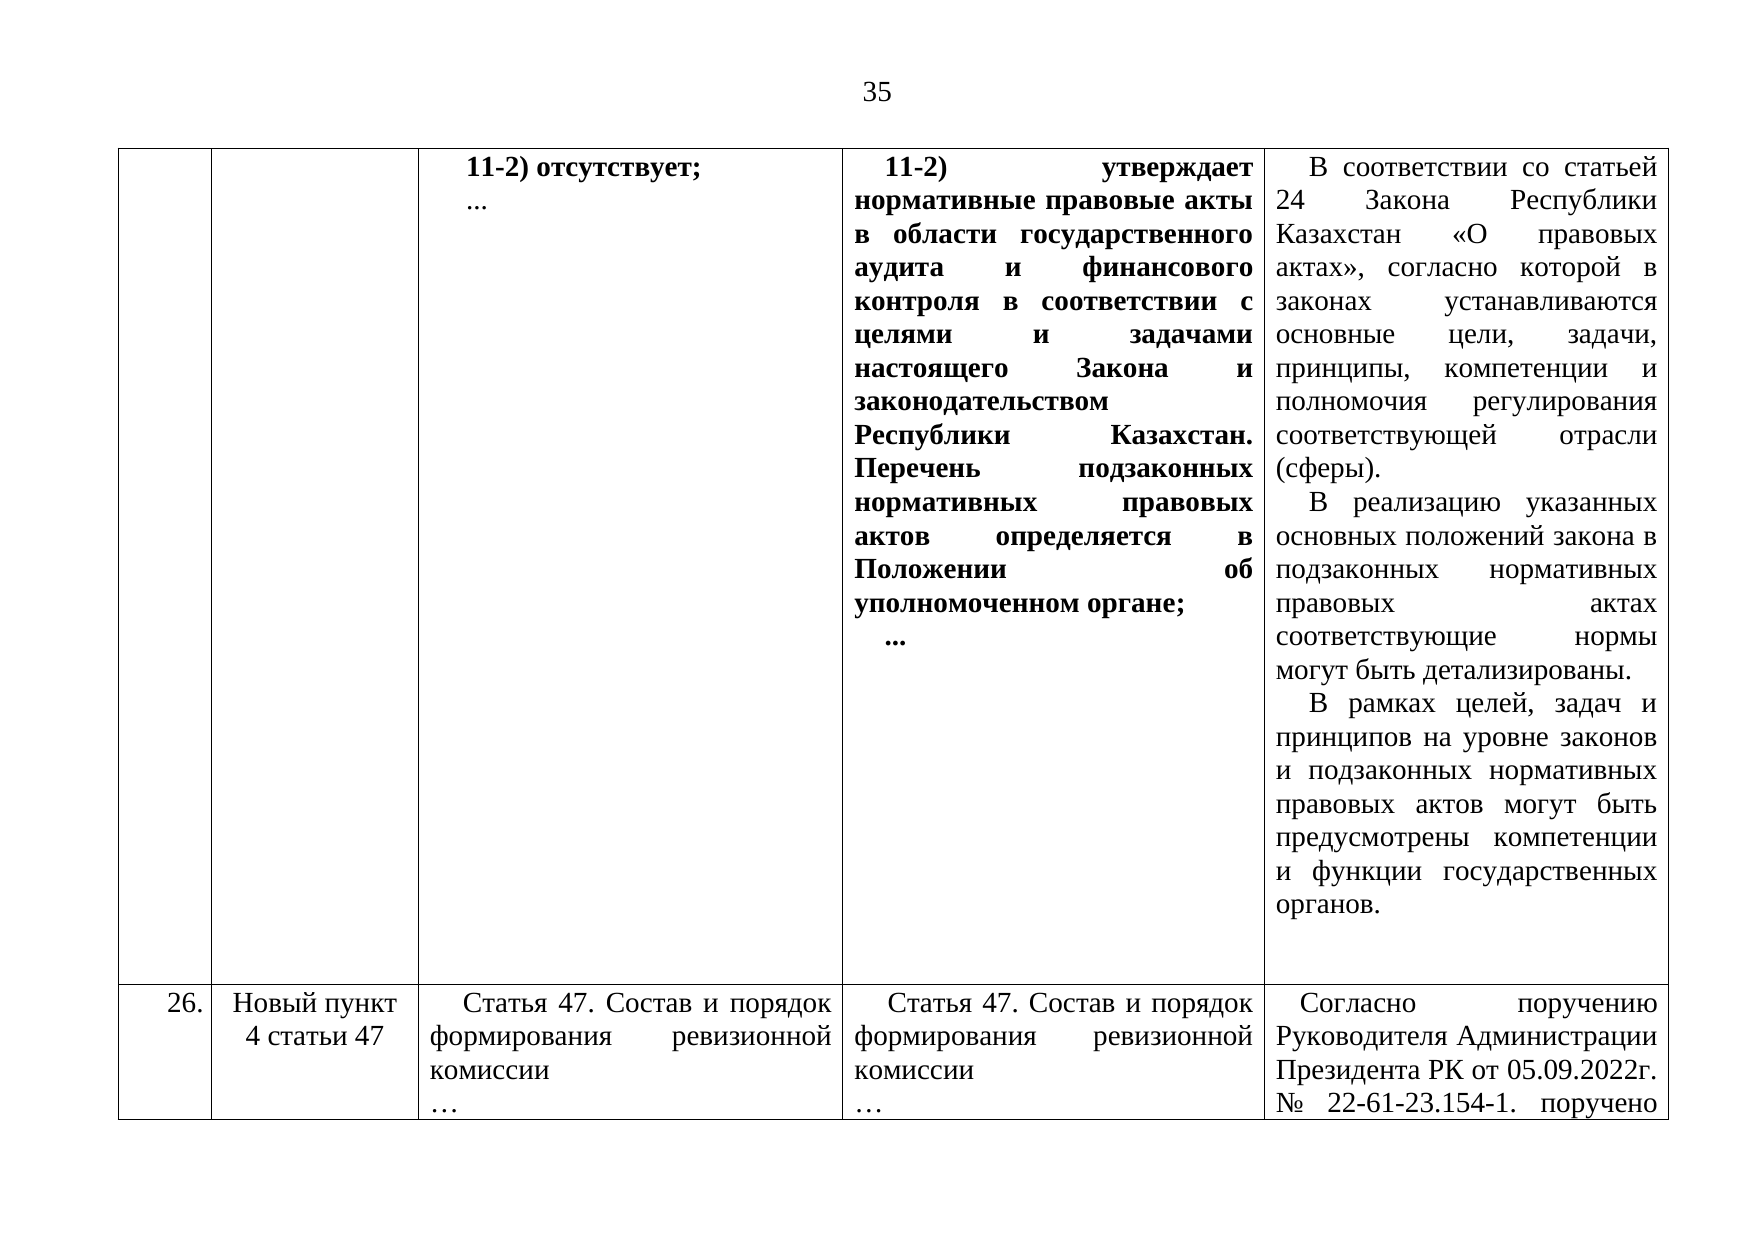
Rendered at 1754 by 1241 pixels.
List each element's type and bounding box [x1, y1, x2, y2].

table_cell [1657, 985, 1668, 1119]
table_cell [419, 149, 842, 984]
table_cell [119, 985, 211, 1119]
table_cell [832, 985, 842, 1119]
table_cell [843, 149, 1264, 984]
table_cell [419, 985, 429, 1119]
table_cell [212, 149, 418, 984]
table_cell [1265, 149, 1668, 984]
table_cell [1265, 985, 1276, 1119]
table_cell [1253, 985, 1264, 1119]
table_cell [119, 149, 211, 984]
table_cell [212, 985, 418, 1119]
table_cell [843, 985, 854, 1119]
